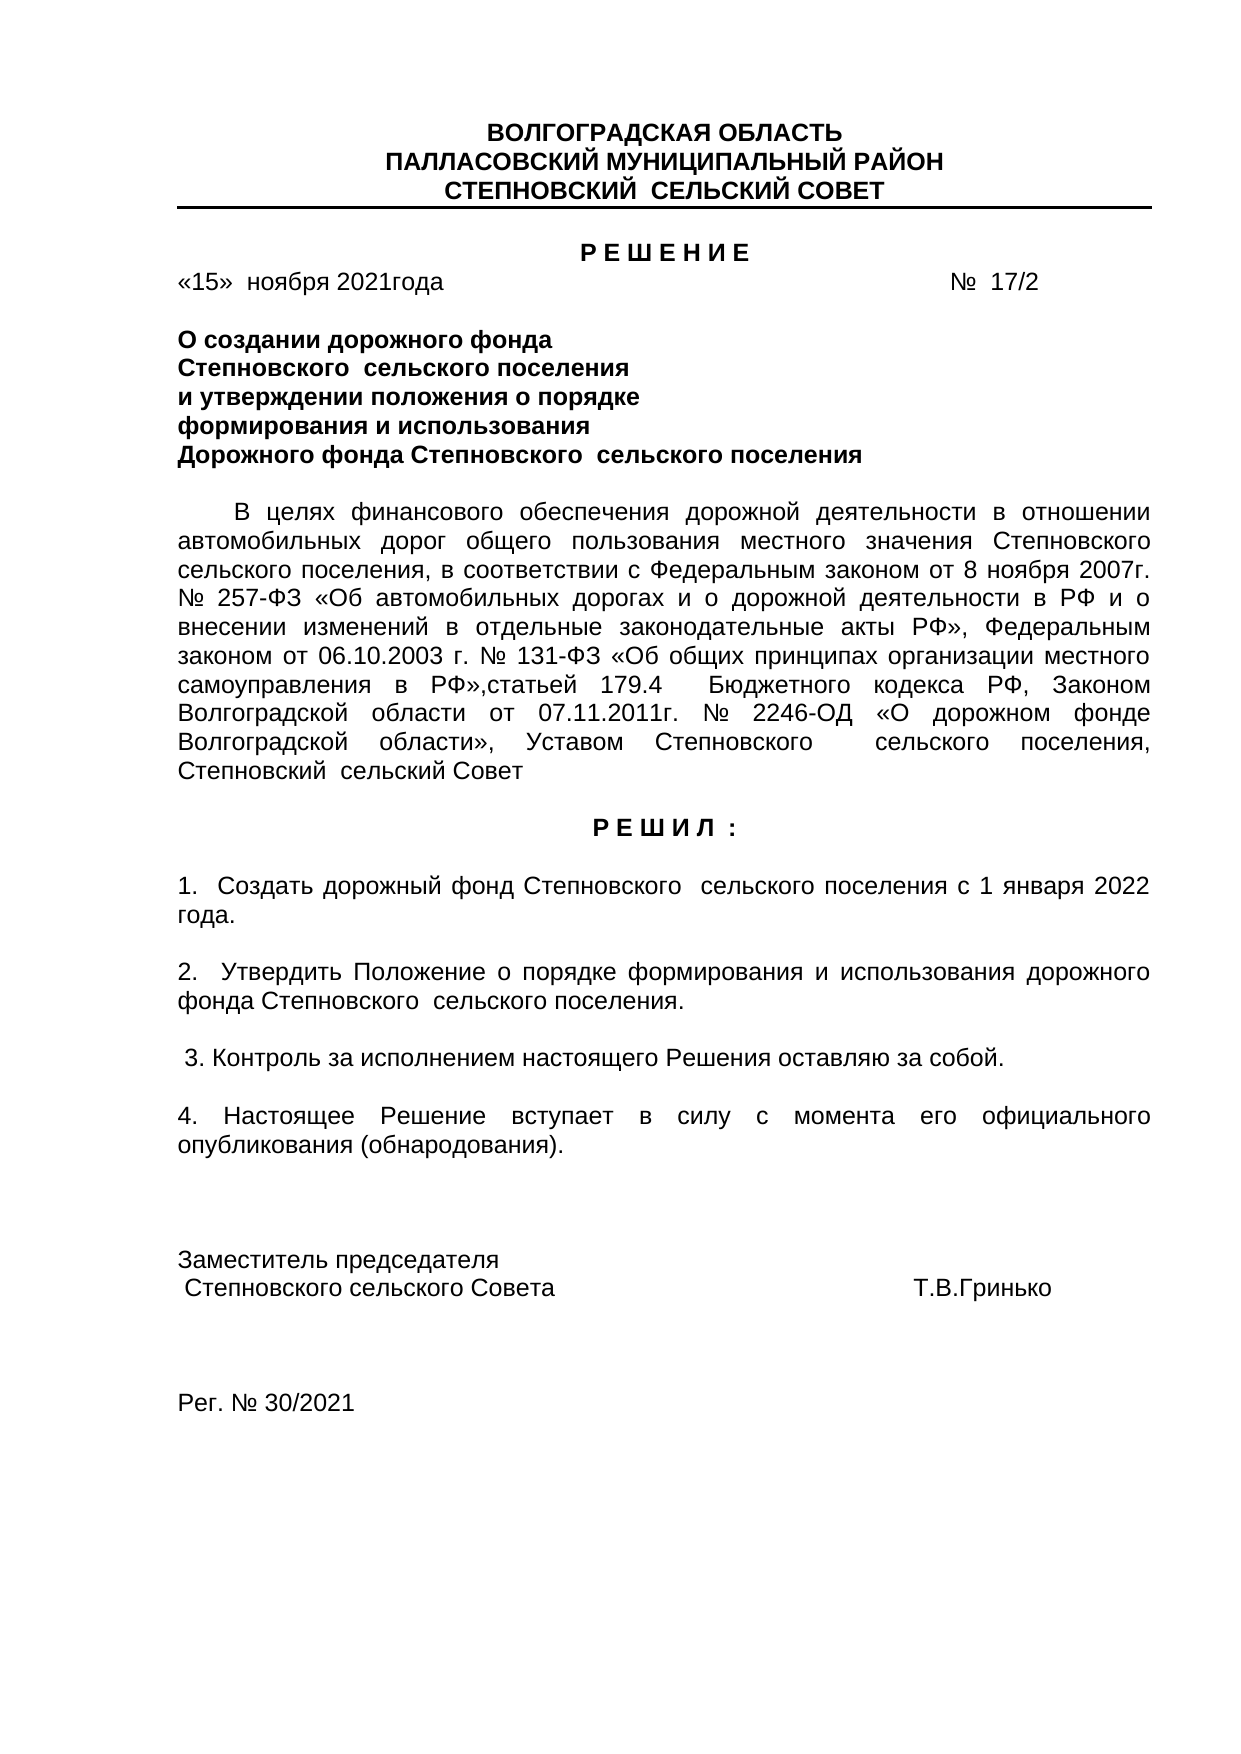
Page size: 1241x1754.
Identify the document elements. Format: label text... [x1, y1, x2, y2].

text 1. Создать дорожный фонд Степновского сельского поселения с 1 января 2022 года. [177, 871, 1152, 928]
text О создании дорожного фонда [177, 324, 1152, 353]
text Заместитель председателя [177, 1244, 1152, 1273]
text ВОЛГОГРАДСКАЯ ОБЛАСТЬ [177, 118, 1152, 147]
text 2. Утвердить Положение о порядке формирования и использования дорожного фонда Степновского сельского поселения. [177, 957, 1152, 1014]
text СТЕПНОВСКИЙ СЕЛЬСКИЙ СОВЕТ [177, 176, 1152, 206]
text формирования и использования [177, 411, 1152, 439]
text Р Е Ш И Л : [177, 813, 1152, 842]
text В целях финансового обеспечения дорожной деятельности в отношении автомобильных дорог общего пользования местного значения Степновского сельского поселения, в соответствии с Федеральным законом от 8 ноября 2007г. № 257-ФЗ «Об автомобильных дорогах и о дорожной деятельности в РФ и о внесении изменений в отдельные законодательные акты РФ», Федеральным законом от 06.10.2003 г. № 131-ФЗ «Об общих принципах организации местного самоуправления в РФ»,статьей 179.4 Бюджетного кодекса РФ, Законом Волгоградской области от 07.11.2011г. № 2246-ОД «О дорожном фонде Волгоградской области», Уставом Степновского сельского поселения, Степновский сельский Совет [177, 497, 1152, 784]
text Р Е Ш Е Н И Е [177, 238, 1152, 267]
text Дорожного фонда Степновского сельского поселения [177, 439, 1152, 468]
text Рег. № 30/2021 [177, 1388, 1152, 1417]
text и утверждении положения о порядке [177, 382, 1152, 411]
text 3. Контроль за исполнением настоящего Решения оставляю за собой. [177, 1043, 1152, 1072]
text «15» ноября 2021года № 17/2 [177, 267, 1152, 296]
text 4. Настоящее Решение вступает в силу с момента его официального опубликования (обнародования). [177, 1101, 1152, 1158]
text Степновского сельского Совета Т.В.Гринько [177, 1273, 1152, 1302]
text ПАЛЛАСОВСКИЙ МУНИЦИПАЛЬНЫЙ РАЙОН [177, 147, 1152, 176]
text Степновского сельского поселения [177, 353, 1152, 382]
